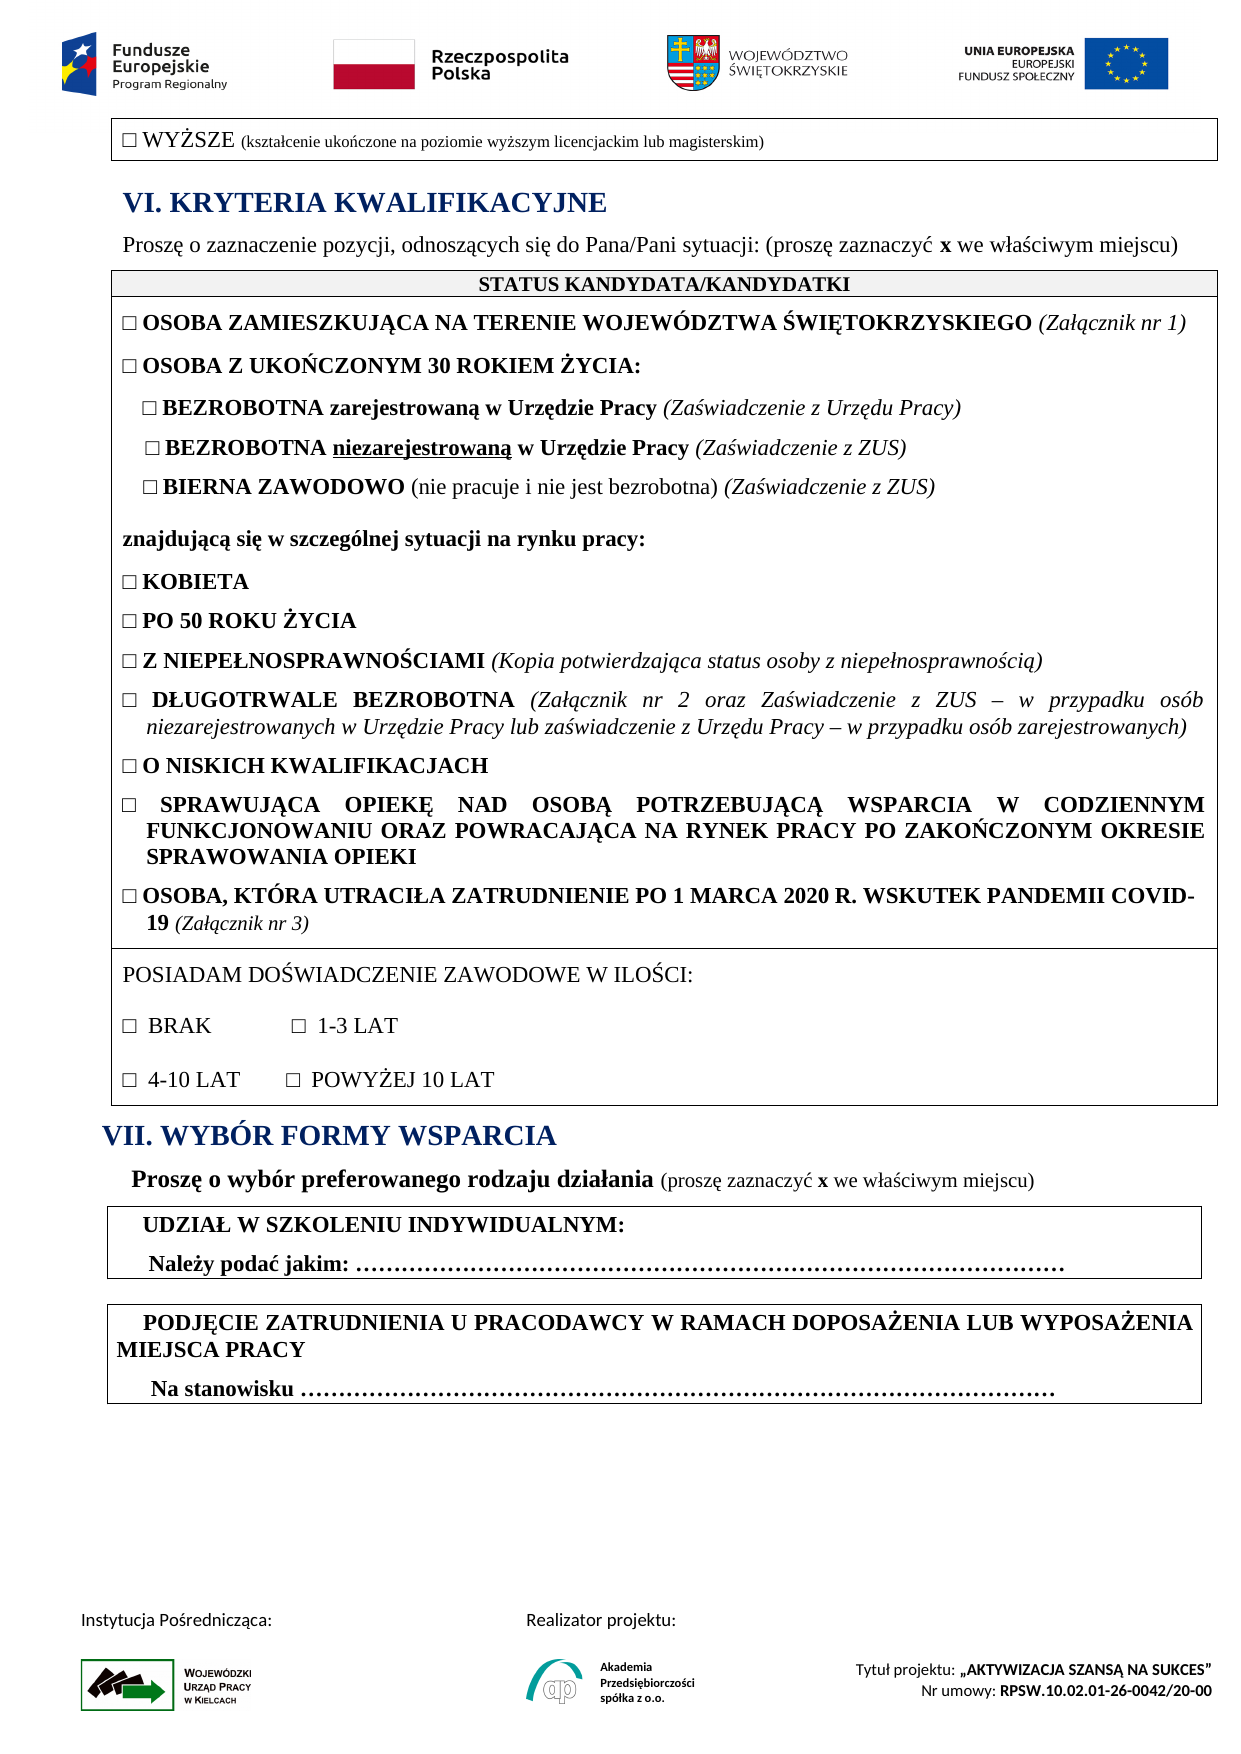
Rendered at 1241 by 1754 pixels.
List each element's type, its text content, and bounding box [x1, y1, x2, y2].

text Na stanowisku ……………………………………………………………………………………… [108, 1372, 1201, 1403]
picture [80, 1659, 251, 1711]
table_cell POSIADAM DOŚWIADCZENIE ZAWODOWE W ILOŚCI: □ BRAK □ 1-3 LAT □ 4-10 LAT □ POWYŻEJ 10 LAT [112, 949, 1217, 1105]
text Należy podać jakim: ………………………………………………………………………………… [108, 1247, 1201, 1278]
text Proszę o wybór preferowanego rodzaju działania (proszę zaznaczyć x we właściwym miejscu) [131, 1164, 1162, 1193]
table_cell □ WYŻSZE (kształcenie ukończone na poziomie wyższym licencjackim lub magisterskim) [112, 119, 1217, 159]
table_cell □ OSOBA ZAMIESZKUJĄCA NA TERENIE WOJEWÓDZTWA ŚWIĘTOKRZYSKIEGO (Załącznik nr 1) □ OSOBA Z UKOŃCZONYM 30 ROKIEM ŻYCIA: □ BEZROBOTNA zarejestrowaną w Urzędzie Pracy (Zaświadczenie z Urzędu Pracy) □ BEZROBOTNA niezarejestrowaną w Urzędzie Pracy (Zaświadczenie z ZUS) □ BIERNA ZAWODOWO (nie pracuje i nie jest bezrobotna) (Zaświadczenie z ZUS) znajdującą się w szczególnej sytuacji na rynku pracy: □ KOBIETA □ PO 50 ROKU ŻYCIA □ Z NIEPEŁNOSPRAWNOŚCIAMI (Kopia potwierdzająca status osoby z niepełnosprawnością) □ DŁUGOTRWALE BEZROBOTNA (Załącznik nr 2 oraz Zaświadczenie z ZUS – w przypadku osób niezarejestrowanych w Urzędzie Pracy lub zaświadczenie z Urzędu Pracy – w przypadku osób zarejestrowanych) □ O NISKICH KWALIFIKACJACH □ SPRAWUJĄCA OPIEKĘ NAD OSOBĄ POTRZEBUJĄCĄ WSPARCIA W CODZIENNYM FUNKCJONOWANIU ORAZ POWRACAJĄCA NA RYNEK PRACY PO ZAKOŃCZONYM OKRESIE SPRAWOWANIA OPIEKI □ OSOBA, KTÓRA UTRACIŁA ZATRUDNIENIE PO 1 MARCA 2020 R. WSKUTEK PANDEMII COVID-19 (Załącznik nr 3) [112, 297, 1217, 947]
table_cell VI. KRYTERIA KWALIFIKACYJNE Proszę o zaznaczenie pozycji, odnoszących się do Pana/Pani sytuacji: (proszę zaznaczyć x we właściwym miejscu) [111, 161, 1217, 270]
text 􀀀 PODJĘCIE ZATRUDNIENIA U PRACODAWCY W RAMACH DOPOSAŻENIA LUB WYPOSAŻENIA MIEJSCA PRACY [108, 1305, 1201, 1362]
picture [526, 1659, 583, 1704]
text 􀀀 UDZIAŁ W SZKOLENIU INDYWIDUALNYM: [108, 1207, 1201, 1238]
text VII. WYBÓR FORMY WSPARCIA [102, 1118, 1162, 1152]
picture [28, 0, 1202, 133]
table_cell STATUS KANDYDATA/KANDYDATKI [112, 271, 1217, 296]
